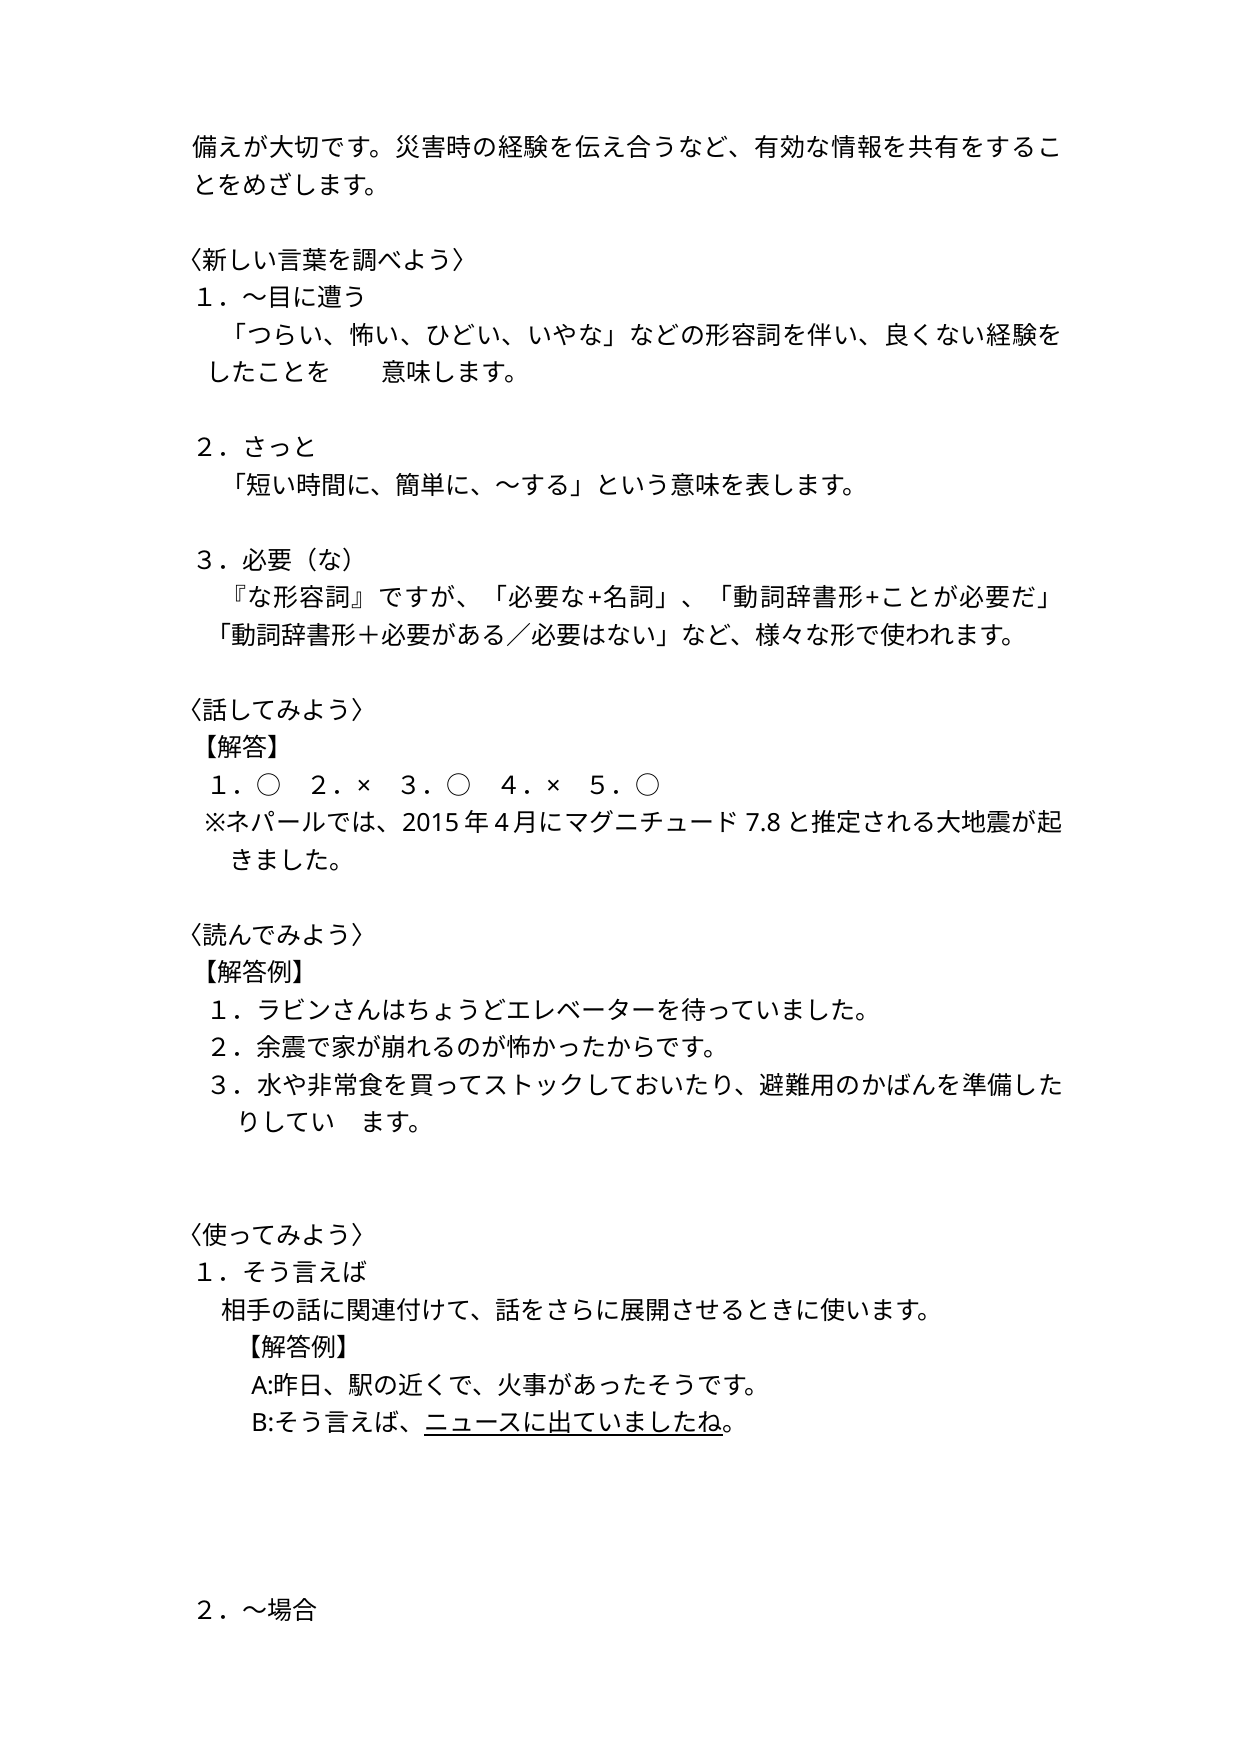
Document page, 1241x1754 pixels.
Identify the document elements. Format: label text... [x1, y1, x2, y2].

text B:そう言えば、ニュースに出ていましたね。 [177, 1402, 1063, 1439]
text 〈使ってみよう〉 [177, 1214, 1063, 1252]
text 「つらい、怖い、ひどい、いやな」などの形容詞を伴い、良くない経験をしたことを 意味します。 [207, 314, 1063, 389]
text 【解答】 [177, 727, 1063, 764]
text ※ネパールでは、2015年4月にマグニチュード7.8と推定される大地震が起きました。 [204, 802, 1063, 877]
text 〈新しい言葉を調べよう〉 [177, 239, 1063, 277]
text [192, 127, 1063, 202]
text １．ラビンさんはちょうどエレベーターを待っていました。 [206, 989, 1063, 1027]
text 〈話してみよう〉 [177, 689, 1063, 727]
text １．○ ２．× ３．○ ４．× ５．○ [177, 764, 1063, 802]
text 【解答例】 [177, 1327, 1063, 1364]
text ３．水や非常食を買ってストックしておいたり、避難用のかばんを準備したりしてい ます。 [206, 1064, 1063, 1139]
text ３．必要（な） [177, 539, 1063, 577]
text ２．～場合 [177, 1589, 1063, 1627]
text 相手の話に関連付けて、話をさらに展開させるときに使います。 [177, 1289, 1063, 1327]
text １．そう言えば [177, 1252, 1063, 1289]
text ２．さっと [177, 427, 1063, 464]
text 「短い時間に、簡単に、～する」という意味を表します。 [177, 464, 1063, 502]
text A:昨日、駅の近くで、火事があったそうです。 [177, 1364, 1063, 1402]
text 『な形容詞』ですが、「必要な+名詞」、「動詞辞書形+ことが必要だ」「動詞辞書形＋必要がある／必要はない」など、様々な形で使われます。 [207, 577, 1063, 652]
text 【解答例】 [177, 952, 1063, 989]
text ２．余震で家が崩れるのが怖かったからです。 [206, 1027, 1063, 1064]
text １．～目に遭う [177, 277, 1063, 314]
text 〈読んでみよう〉 [177, 914, 1063, 952]
